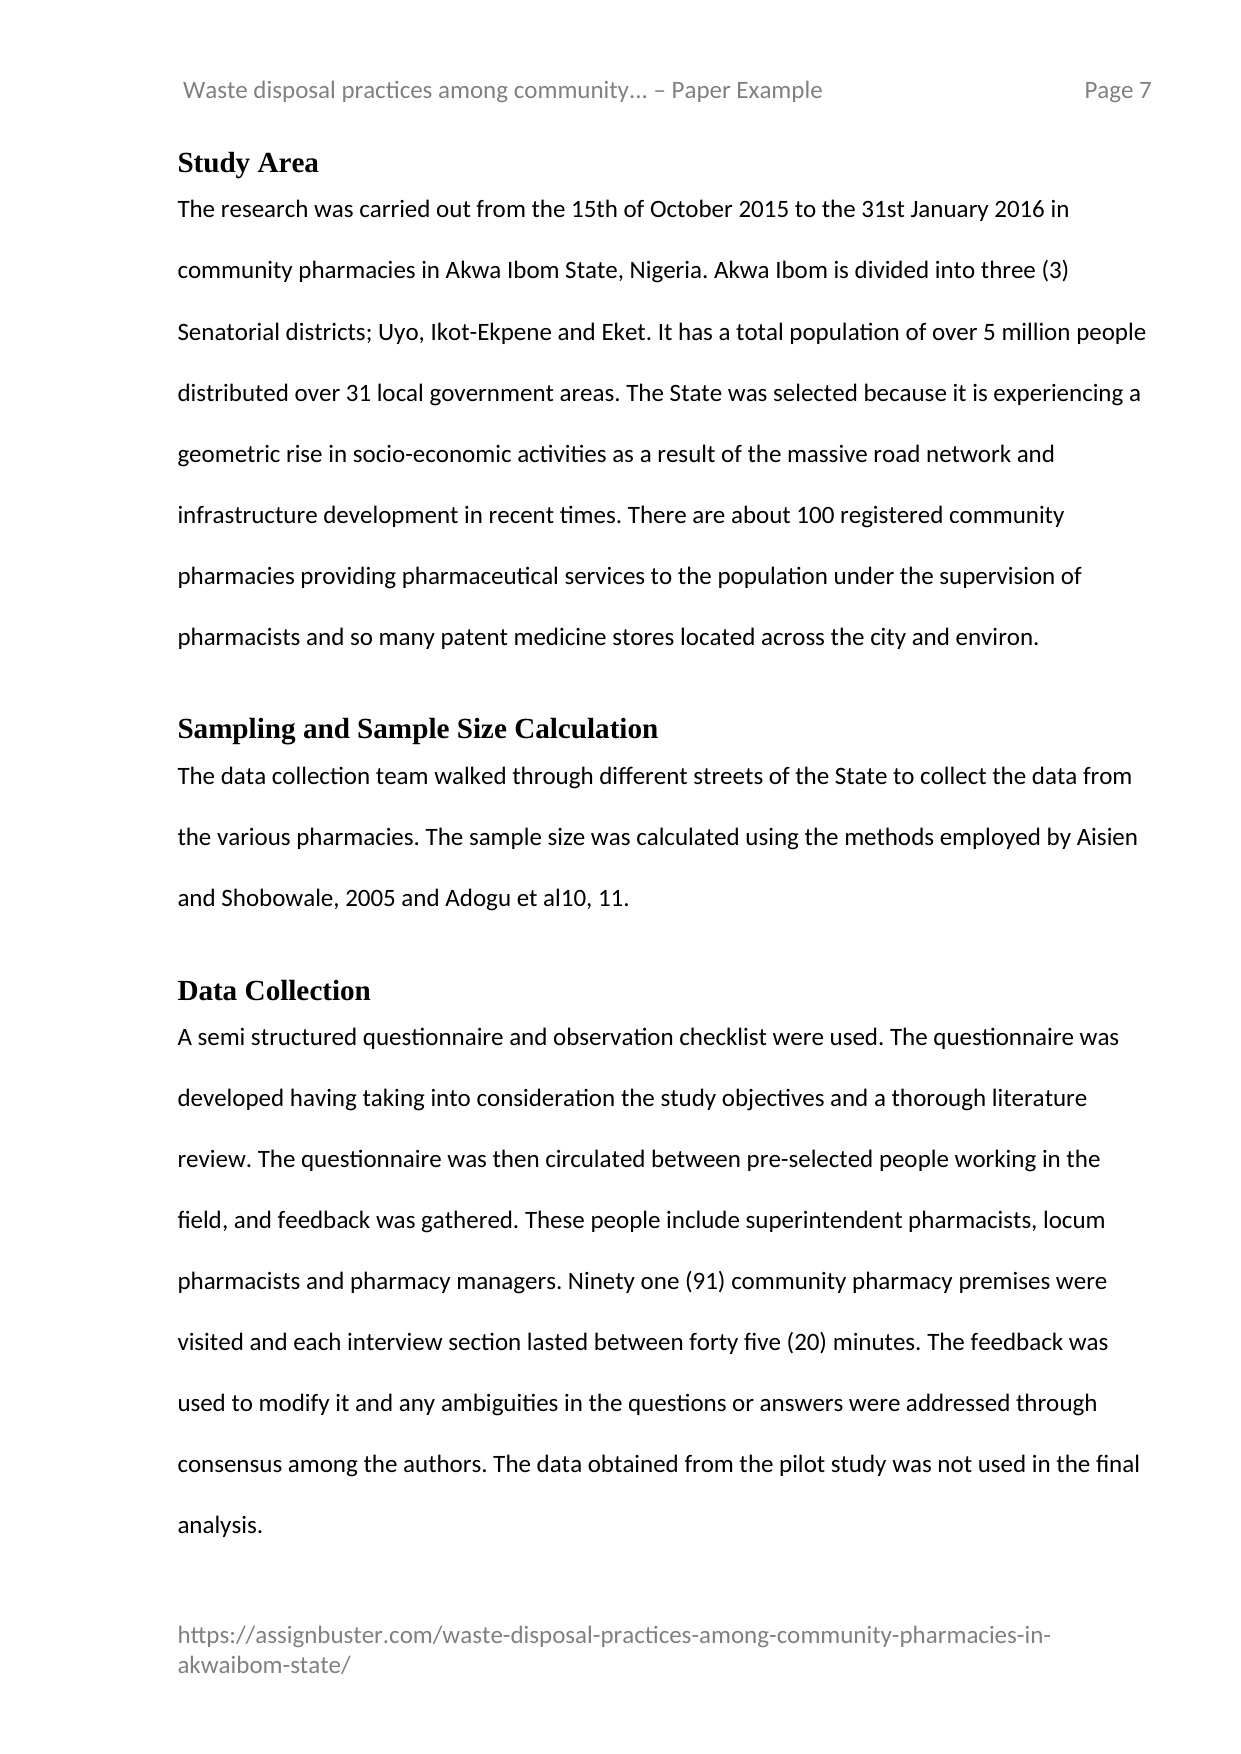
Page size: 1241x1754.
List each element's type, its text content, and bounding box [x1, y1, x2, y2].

text The data collection team walked through different streets of the State to collect the data from the various pharmacies. The sample size was calculated using the methods employed by Aisien and Shobowale, 2005 and Adogu et al10, 11. [177, 760, 1152, 913]
subtitle Study Area [177, 145, 1152, 178]
text A semi structured questionnaire and observation checklist were used. The questionnaire was developed having taking into consideration the study objectives and a thorough literature review. The questionnaire was then circulated between pre-selected people working in the field, and feedback was gathered. These people include superintendent pharmacists, locum pharmacists and pharmacy managers. Ninety one (91) community pharmacy premises were visited and each interview section lasted between forty five (20) minutes. The feedback was used to modify it and any ambiguities in the questions or answers were addressed through consensus among the authors. The data obtained from the pilot study was not used in the final analysis. [177, 1021, 1152, 1540]
subtitle Sampling and Sample Size Calculation [177, 711, 1152, 745]
text The research was carried out from the 15th of October 2015 to the 31st January 2016 in community pharmacies in Akwa Ibom State, Nigeria. Akwa Ibom is divided into three (3) Senatorial districts; Uyo, Ikot-Ekpene and Eket. It has a total population of over 5 million people distributed over 31 local government areas. The State was selected because it is experiencing a geometric rise in socio-economic activities as a result of the massive road network and infrastructure development in recent times. There are about 100 registered community pharmacies providing pharmaceutical services to the population under the supervision of pharmacists and so many patent medicine stores located across the city and environ. [177, 194, 1152, 651]
subtitle Data Collection [177, 973, 1152, 1006]
